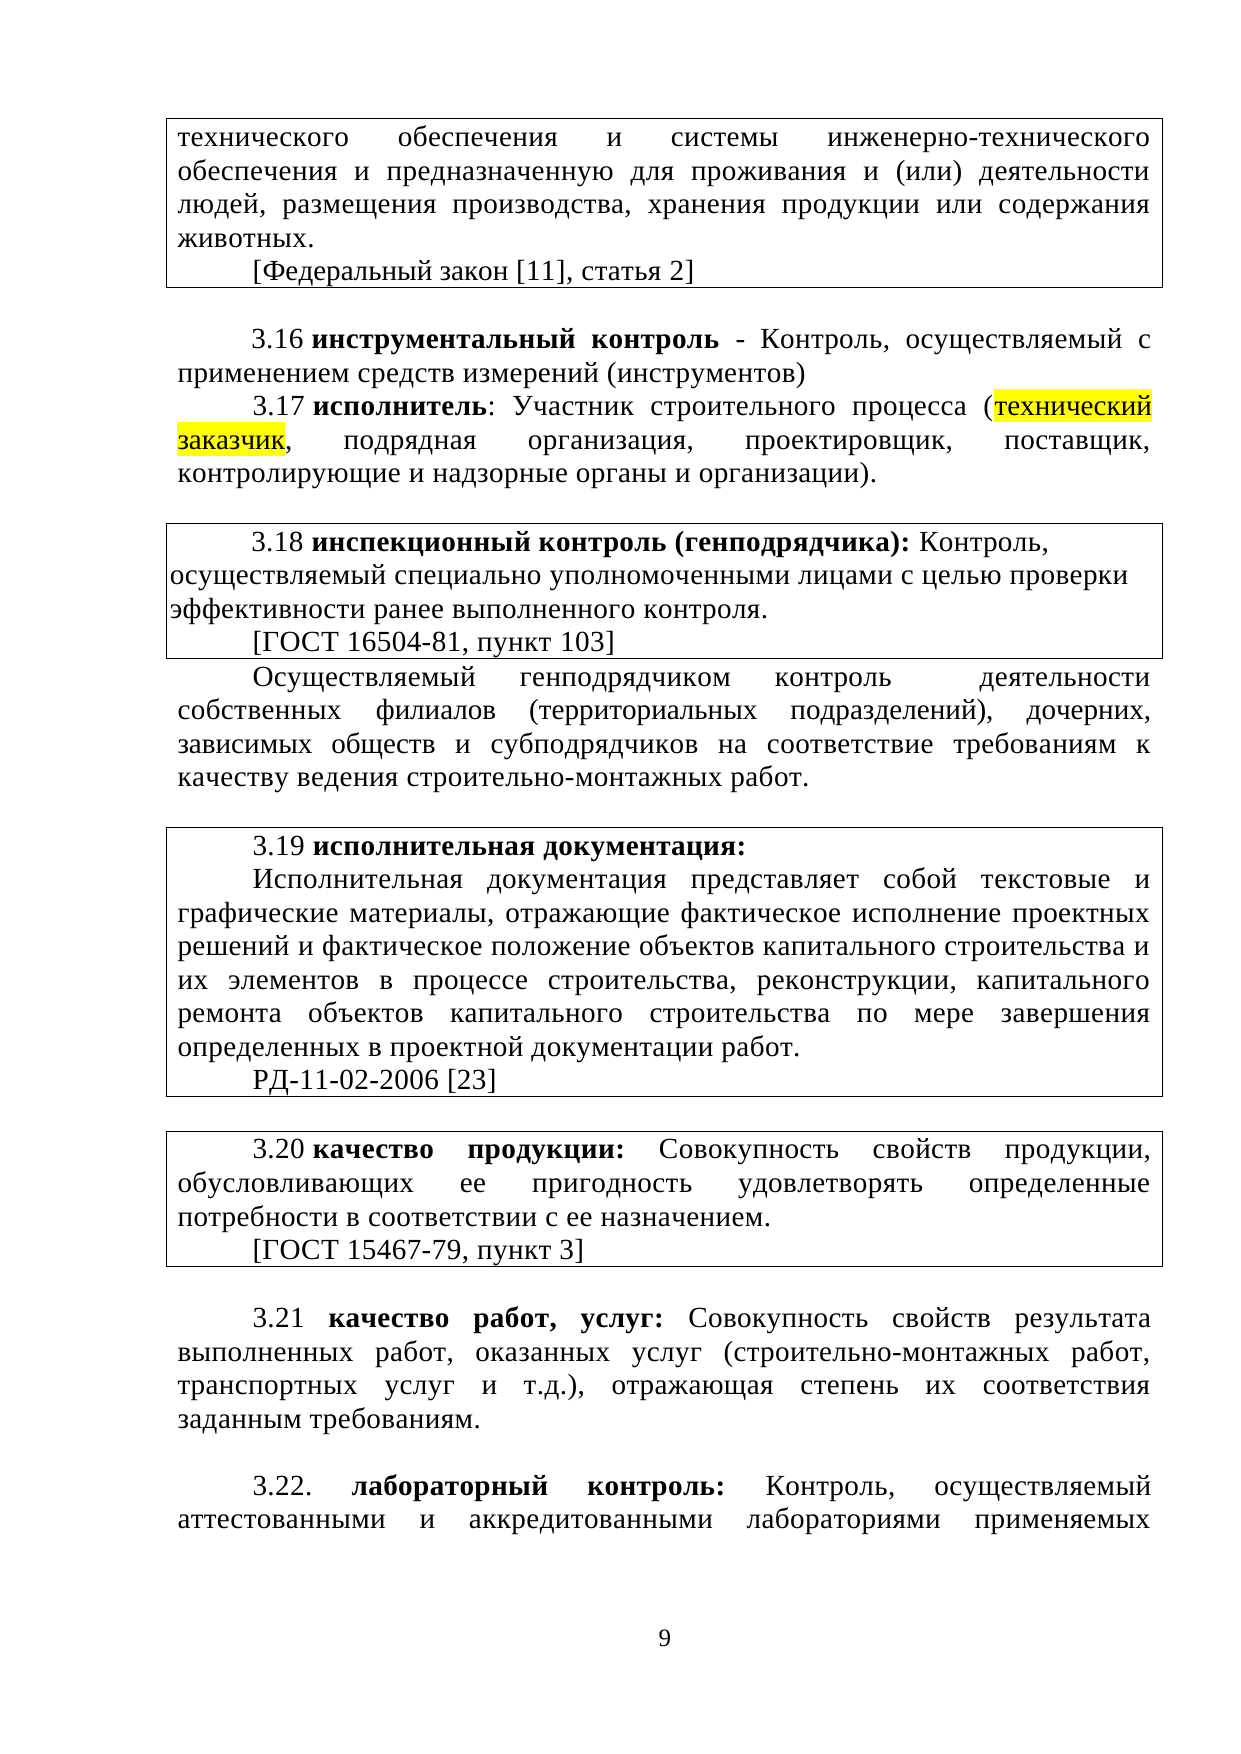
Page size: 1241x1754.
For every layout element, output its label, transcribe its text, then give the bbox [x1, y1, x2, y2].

table_header 3.19 исполнительная документация: Исполнительная документация представляет собой текстовые и графические материалы, отражающие фактическое исполнение проектных решений и фактическое положение объектов капитального строительства и их элементов в процессе строительства, реконструкции, капитального ремонта объектов капитального строительства по мере завершения определенных в проектной документации работ. РД-11-02-2006 [23] [167, 828, 1162, 1096]
text Осуществляемый генподрядчиком контроль деятельности собственных филиалов (территориальных подразделений), дочерних, зависимых обществ и субподрядчиков на соответствие требованиям к качеству ведения строительно-монтажных работ. [177, 659, 1152, 793]
text 3.16 инструментальный контроль - Контроль, осуществляемый с применением средств измерений (инструментов) [177, 321, 1152, 388]
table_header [167, 119, 1162, 287]
table_header 3.20 качество продукции: Совокупность свойств продукции, обусловливающих ее пригодность удовлетворять определенные потребности в соответствии с ее назначением. [ГОСТ 15467-79, пункт 3] [167, 1132, 1162, 1266]
text 3.21 качество работ, услуг: Совокупность свойств результата выполненных работ, оказанных услуг (строительно-монтажных работ, транспортных услуг и т.д.), отражающая степень их соответствия заданным требованиям. [177, 1300, 1152, 1434]
text 3.17 исполнитель: Участник строительного процесса (технический заказчик, подрядная организация, проектировщик, поставщик, контролирующие и надзорные органы и организации). [177, 388, 1152, 489]
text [177, 1468, 1152, 1535]
table_header 3.18 инспекционный контроль (генподрядчика): Контроль, осуществляемый специально уполномоченными лицами с целью проверки эффективности ранее выполненного контроля. [ГОСТ 16504-81, пункт 103] [167, 524, 1162, 658]
